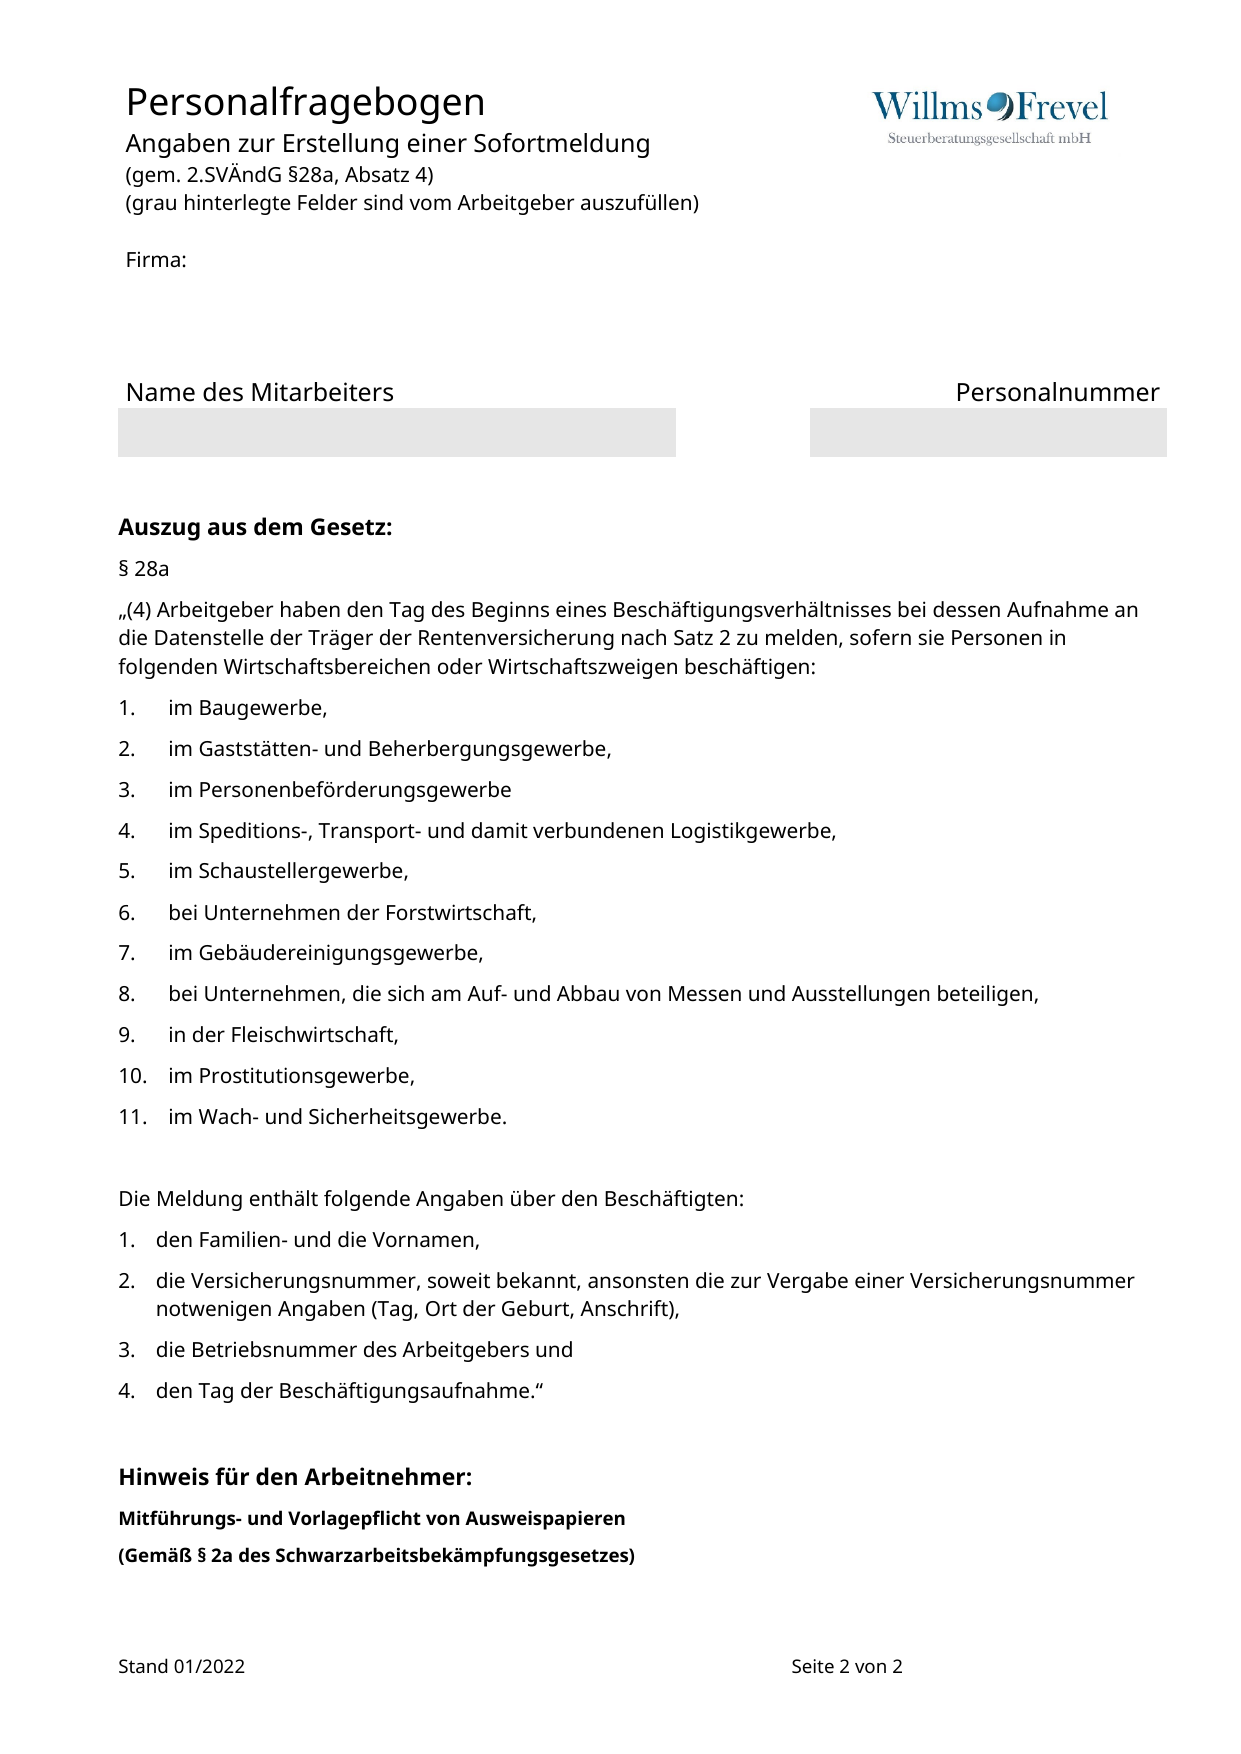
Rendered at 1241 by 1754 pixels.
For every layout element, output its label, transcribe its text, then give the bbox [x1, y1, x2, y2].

text (Gemäß § 2a des Schwarzarbeitsbekämpfungsgesetzes) [118, 1543, 1152, 1568]
list im Prostitutionsgewerbe, [118, 1061, 1152, 1090]
list die Versicherungsnummer, soweit bekannt, ansonsten die zur Vergabe einer Versicherungsnummer notwenigen Angaben (Tag, Ort der Geburt, Anschrift), [118, 1266, 1152, 1323]
list bei Unternehmen, die sich am Auf- und Abbau von Messen und Ausstellungen beteiligen, [118, 979, 1152, 1008]
picture [855, 75, 1122, 160]
text Auszug aus dem Gesetz: [118, 510, 1152, 542]
list im Speditions-, Transport- und damit verbundenen Logistikgewerbe, [118, 816, 1152, 844]
list in der Fleischwirtschaft, [118, 1020, 1152, 1049]
text Hinweis für den Arbeitnehmer: [118, 1461, 1152, 1492]
list im Baugewerbe, [118, 693, 1152, 721]
list bei Unternehmen der Forstwirtschaft, [118, 898, 1152, 926]
list die Betriebsnummer des Arbeitgebers und [118, 1335, 1152, 1364]
list den Familien- und die Vornamen, [118, 1225, 1152, 1253]
list im Personenbeförderungsgewerbe [118, 775, 1152, 803]
list im Gebäudereinigungsgewerbe, [118, 938, 1152, 967]
text § 28a [118, 554, 1152, 583]
list den Tag der Beschäftigungsaufnahme.“ [118, 1376, 1152, 1405]
list im Schaustellergewerbe, [118, 857, 1152, 885]
list im Gaststätten- und Beherbergungsgewerbe, [118, 734, 1152, 762]
text „(4) Arbeitgeber haben den Tag des Beginns eines Beschäftigungsverhältnisses bei dessen Aufnahme an die Datenstelle der Träger der Rentenversicherung nach Satz 2 zu melden, sofern sie Personen in folgenden Wirtschaftsbereichen oder Wirtschaftszweigen beschäftigen: [118, 595, 1152, 680]
text Die Meldung enthält folgende Angaben über den Beschäftigten: [118, 1184, 1152, 1213]
text Mitführungs- und Vorlagepflicht von Ausweispapieren [118, 1505, 1152, 1530]
list im Wach- und Sicherheitsgewerbe. [118, 1102, 1152, 1131]
